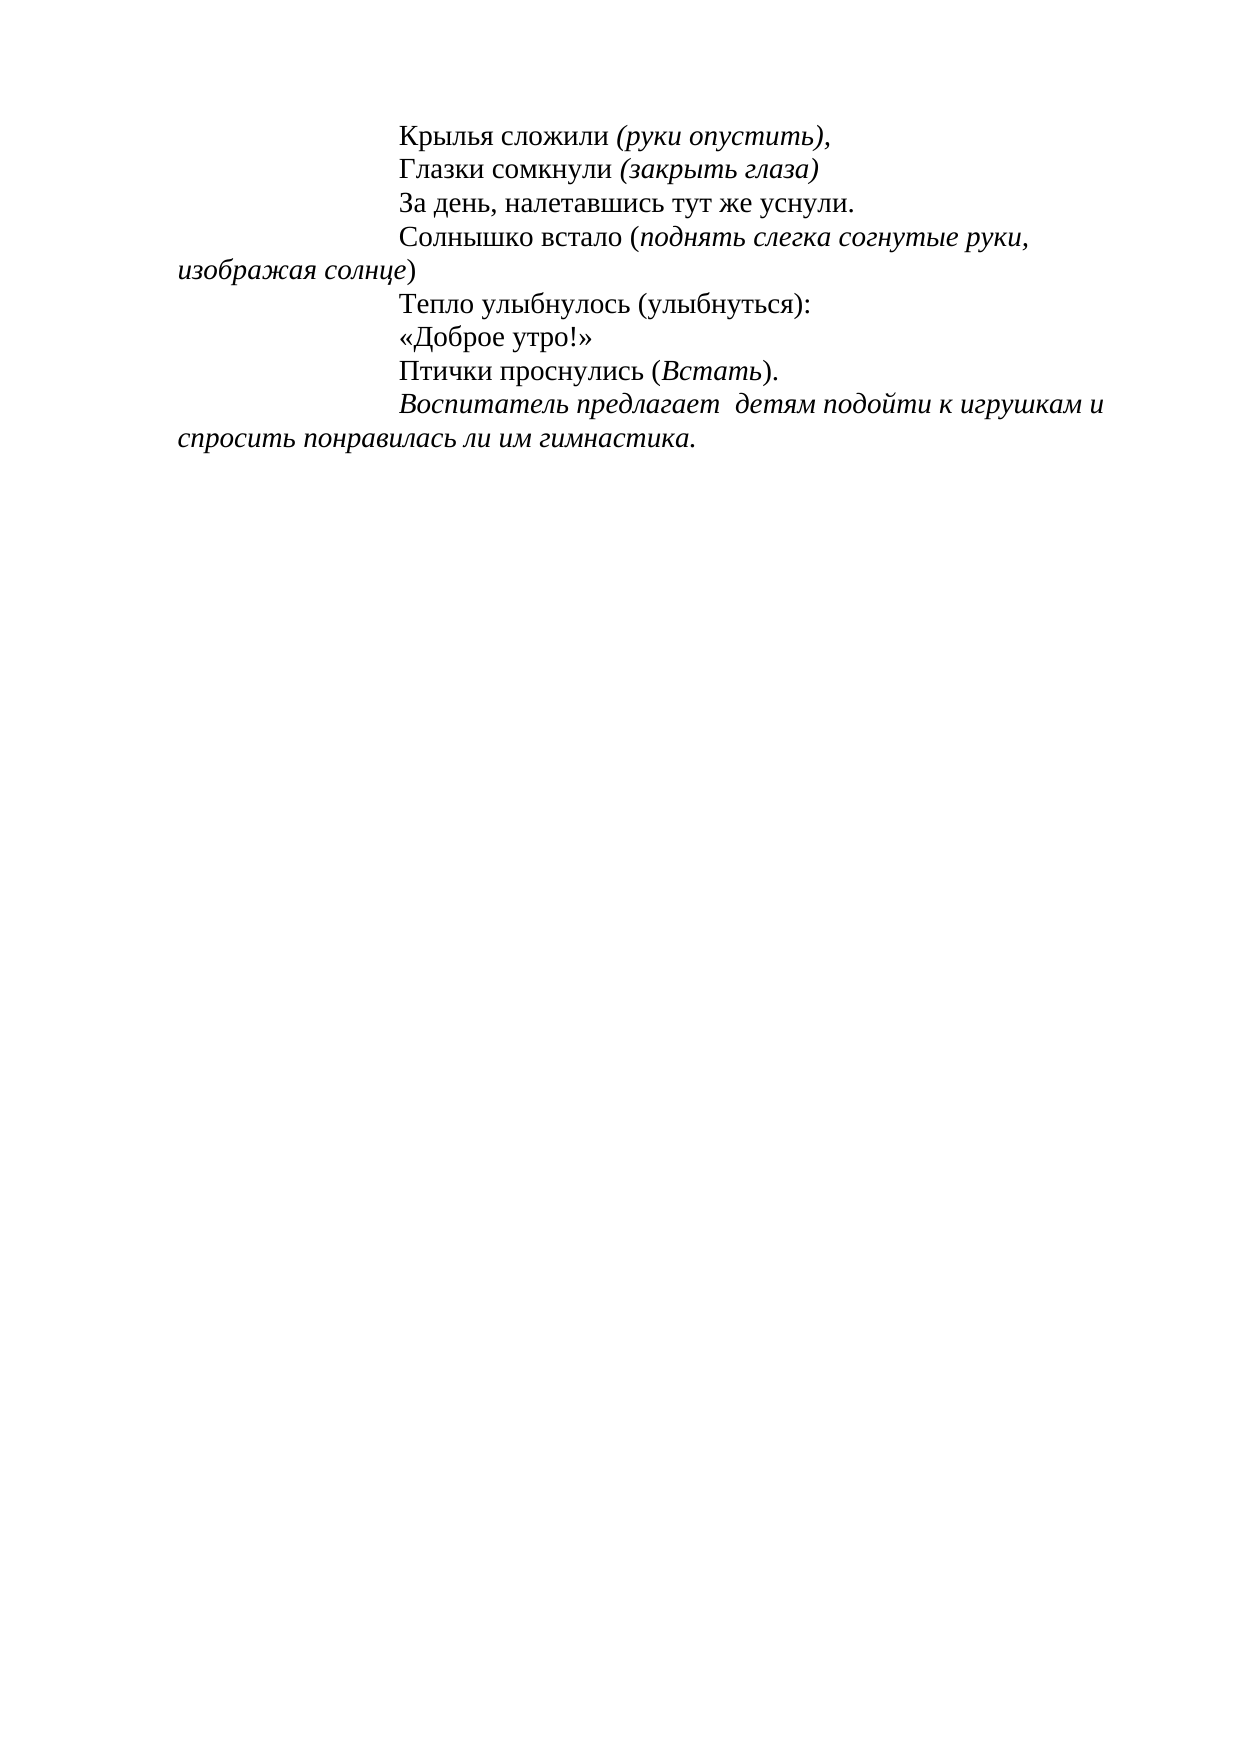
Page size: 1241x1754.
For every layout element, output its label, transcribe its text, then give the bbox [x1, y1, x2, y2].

text Тепло улыбнулось (улыбнуться): [177, 286, 1152, 319]
text За день, налетавшись тут же уснули. [177, 185, 1152, 219]
text Солнышко встало (поднять слегка согнутые руки, изображая солнце) [177, 219, 1152, 286]
text Глазки сомкнули (закрыть глаза) [177, 152, 1152, 185]
text Птички проснулись (Встать). [177, 353, 1152, 386]
text Воспитатель предлагает детям подойти к игрушкам и спросить понравилась ли им гимнастика. [177, 386, 1152, 453]
text «Доброе утро!» [177, 319, 1152, 353]
text Крылья сложили (руки опустить), [177, 118, 1152, 152]
